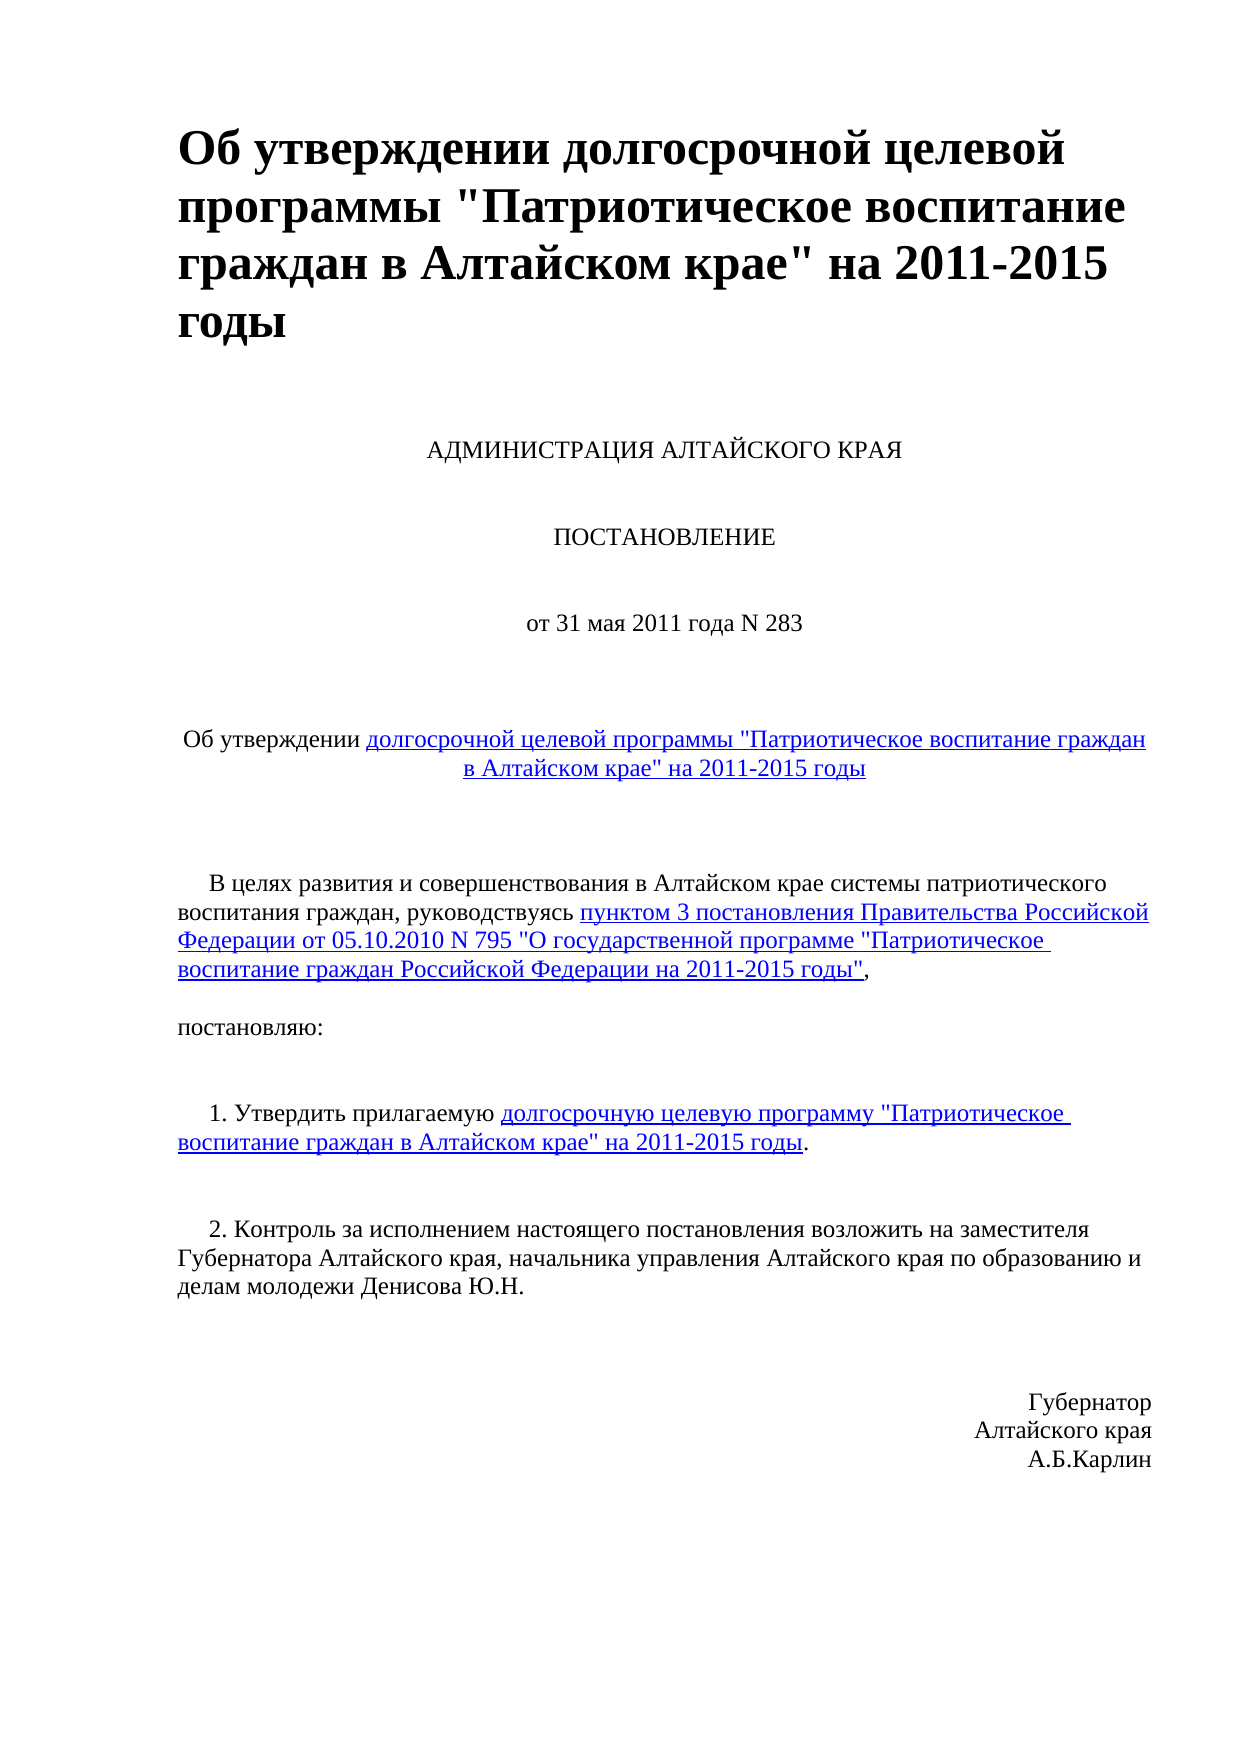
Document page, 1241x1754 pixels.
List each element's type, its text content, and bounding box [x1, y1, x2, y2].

text В целях развития и совершенствования в Алтайском крае системы патриотического воспитания граждан, руководствуясь пунктом 3 постановления Правительства Российской Федерации от 05.10.2010 N 795 "О государственной программе "Патриотическое воспитание граждан Российской Федерации на 2011-2015 годы", постановляю: [177, 811, 1152, 1069]
text Об утверждении долгосрочной целевой программы "Патриотическое воспитание граждан в Алтайском крае" на 2011-2015 годы [177, 666, 1152, 781]
text 2. Контроль за исполнением настоящего постановления возложить на заместителя Губернатора Алтайского края, начальника управления Алтайского края по образованию и делам молодежи Денисова Ю.Н. [177, 1214, 1152, 1358]
text ПОСТАНОВЛЕНИЕ [177, 493, 1152, 551]
text от 31 мая 2011 года N 283 [177, 580, 1152, 637]
text АДМИНИСТРАЦИЯ АЛТАЙСКОГО КРАЯ [177, 435, 1152, 464]
text Об утверждении долгосрочной целевой программы "Патриотическое воспитание граждан в Алтайском крае" на 2011-2015 годы [177, 118, 1152, 348]
text 1. Утвердить прилагаемую долгосрочную целевую программу "Патриотическое воспитание граждан в Алтайском крае" на 2011-2015 годы. [177, 1098, 1152, 1185]
text Губернатор Алтайского края А.Б.Карлин [177, 1387, 1152, 1502]
